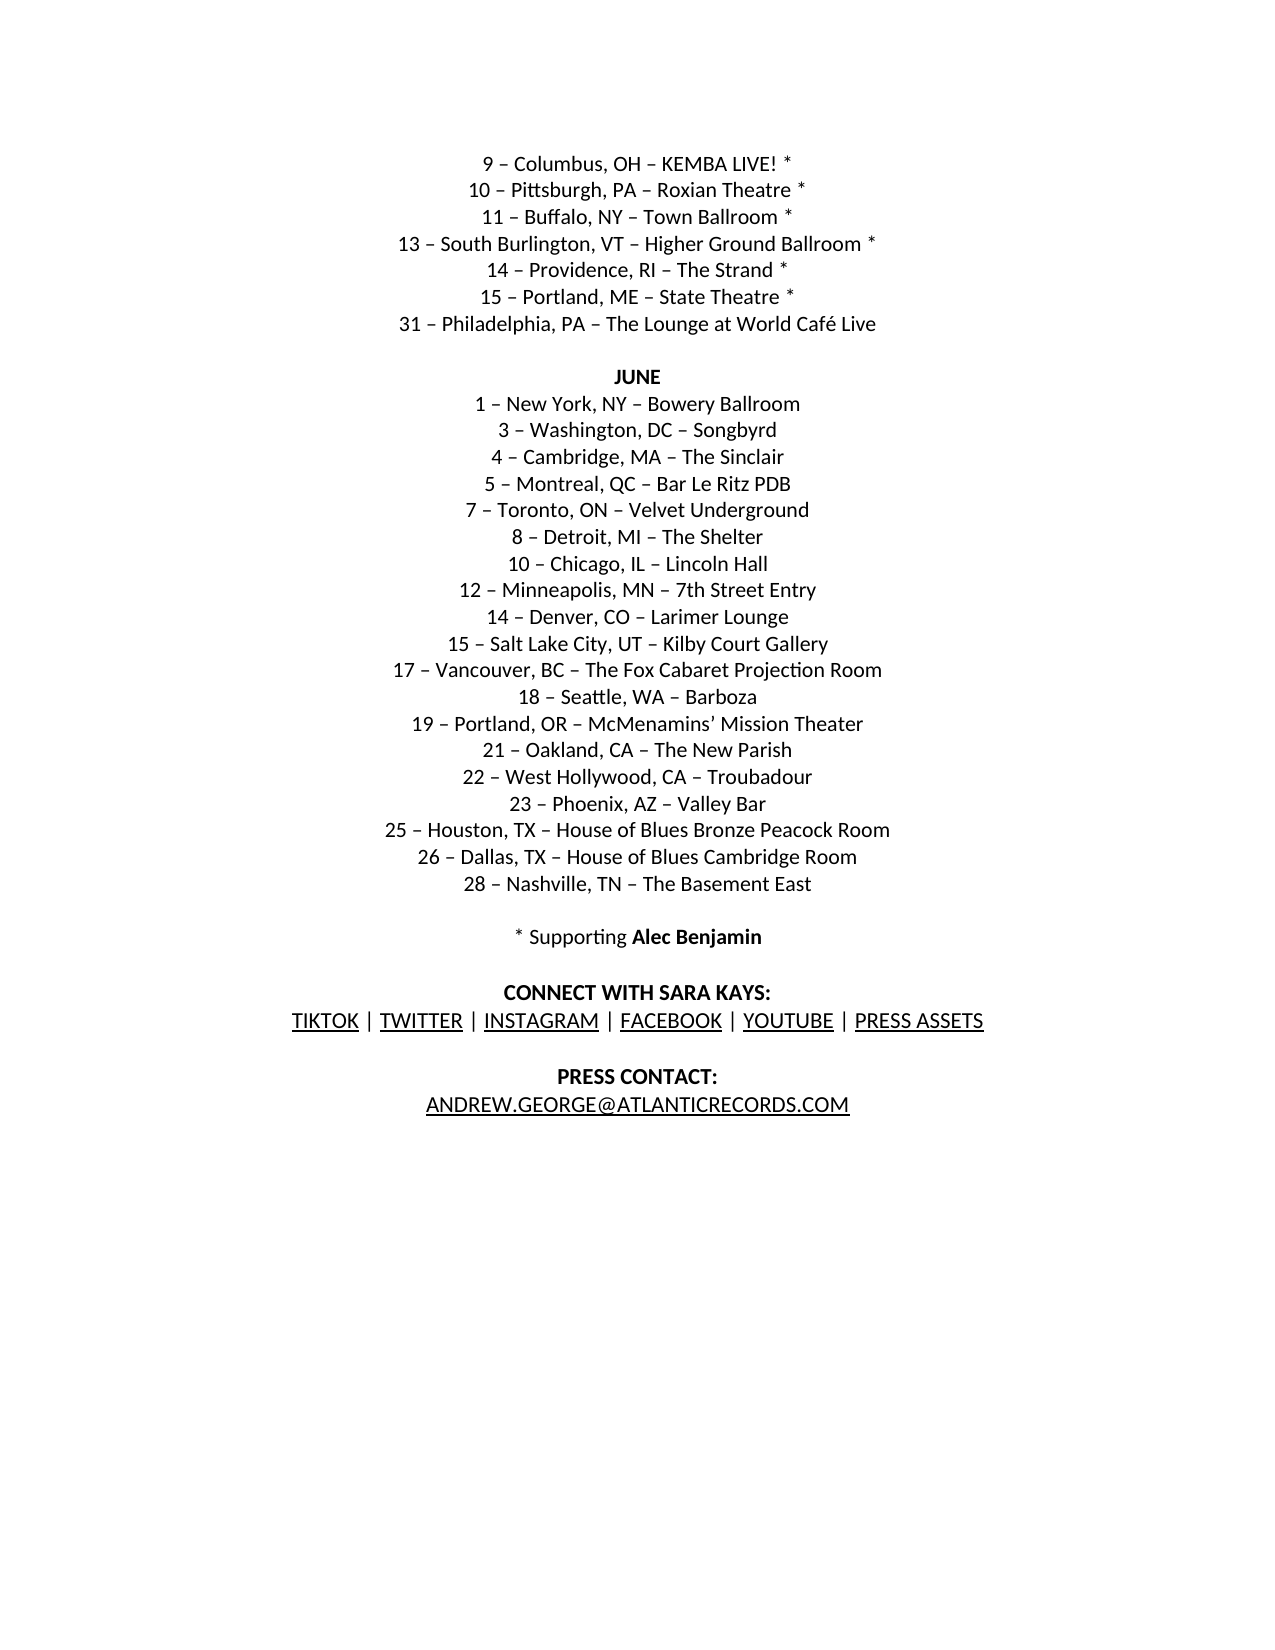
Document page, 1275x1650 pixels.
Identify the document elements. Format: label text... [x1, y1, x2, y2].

text TIKTOK | TWITTER | INSTAGRAM | facebook | YOUTUBE | PRESS ASSETS [150, 1006, 1125, 1034]
text 14 – Denver, CO – Larimer Lounge [150, 603, 1125, 630]
text CONNECT WITH SARA KAYS: [150, 978, 1125, 1006]
text 9 – Columbus, OH – KEMBA LIVE! * [150, 150, 1125, 177]
text 17 – Vancouver, BC – The Fox Cabaret Projection Room [150, 657, 1125, 683]
text 21 – Oakland, CA – The New Parish [150, 737, 1125, 763]
text 12 – Minneapolis, MN – 7th Street Entry [150, 577, 1125, 603]
text PRESS CONTACT: [150, 1062, 1125, 1090]
text 1 – New York, NY – Bowery Ballroom [150, 390, 1125, 417]
text 8 – Detroit, MI – The Shelter [150, 523, 1125, 550]
text 7 – Toronto, ON – Velvet Underground [150, 497, 1125, 523]
text 28 – Nashville, TN – The Basement East [150, 870, 1125, 897]
text 31 – Philadelphia, PA – The Lounge at World Café Live [150, 310, 1125, 337]
text * Supporting Alec Benjamin [150, 923, 1125, 950]
text 18 – Seattle, WA – Barboza [150, 683, 1125, 710]
text 10 – Pittsburgh, PA – Roxian Theatre * [150, 177, 1125, 203]
text 14 – Providence, RI – The Strand * [150, 257, 1125, 283]
text 11 – Buffalo, NY – Town Ballroom * [150, 203, 1125, 230]
text 3 – Washington, DC – Songbyrd [150, 417, 1125, 443]
text 13 – South Burlington, VT – Higher Ground Ballroom * [150, 230, 1125, 257]
text 15 – Salt Lake City, UT – Kilby Court Gallery [150, 630, 1125, 657]
text 10 – Chicago, IL – Lincoln Hall [150, 550, 1125, 577]
text 22 – West Hollywood, CA – Troubadour [150, 763, 1125, 790]
text JUNE [150, 363, 1125, 390]
text 25 – Houston, TX – House of Blues Bronze Peacock Room [150, 817, 1125, 843]
text 19 – Portland, OR – McMenamins’ Mission Theater [150, 710, 1125, 737]
text 15 – Portland, ME – State Theatre * [150, 283, 1125, 310]
text 26 – Dallas, TX – House of Blues Cambridge Room [150, 843, 1125, 870]
text 23 – Phoenix, AZ – Valley Bar [150, 790, 1125, 817]
text 4 – Cambridge, MA – The Sinclair [150, 443, 1125, 470]
text 5 – Montreal, QC – Bar Le Ritz PDB [150, 470, 1125, 497]
text ANDREW.GEORGE@ATLANTICRECORDS.COM [150, 1090, 1125, 1118]
